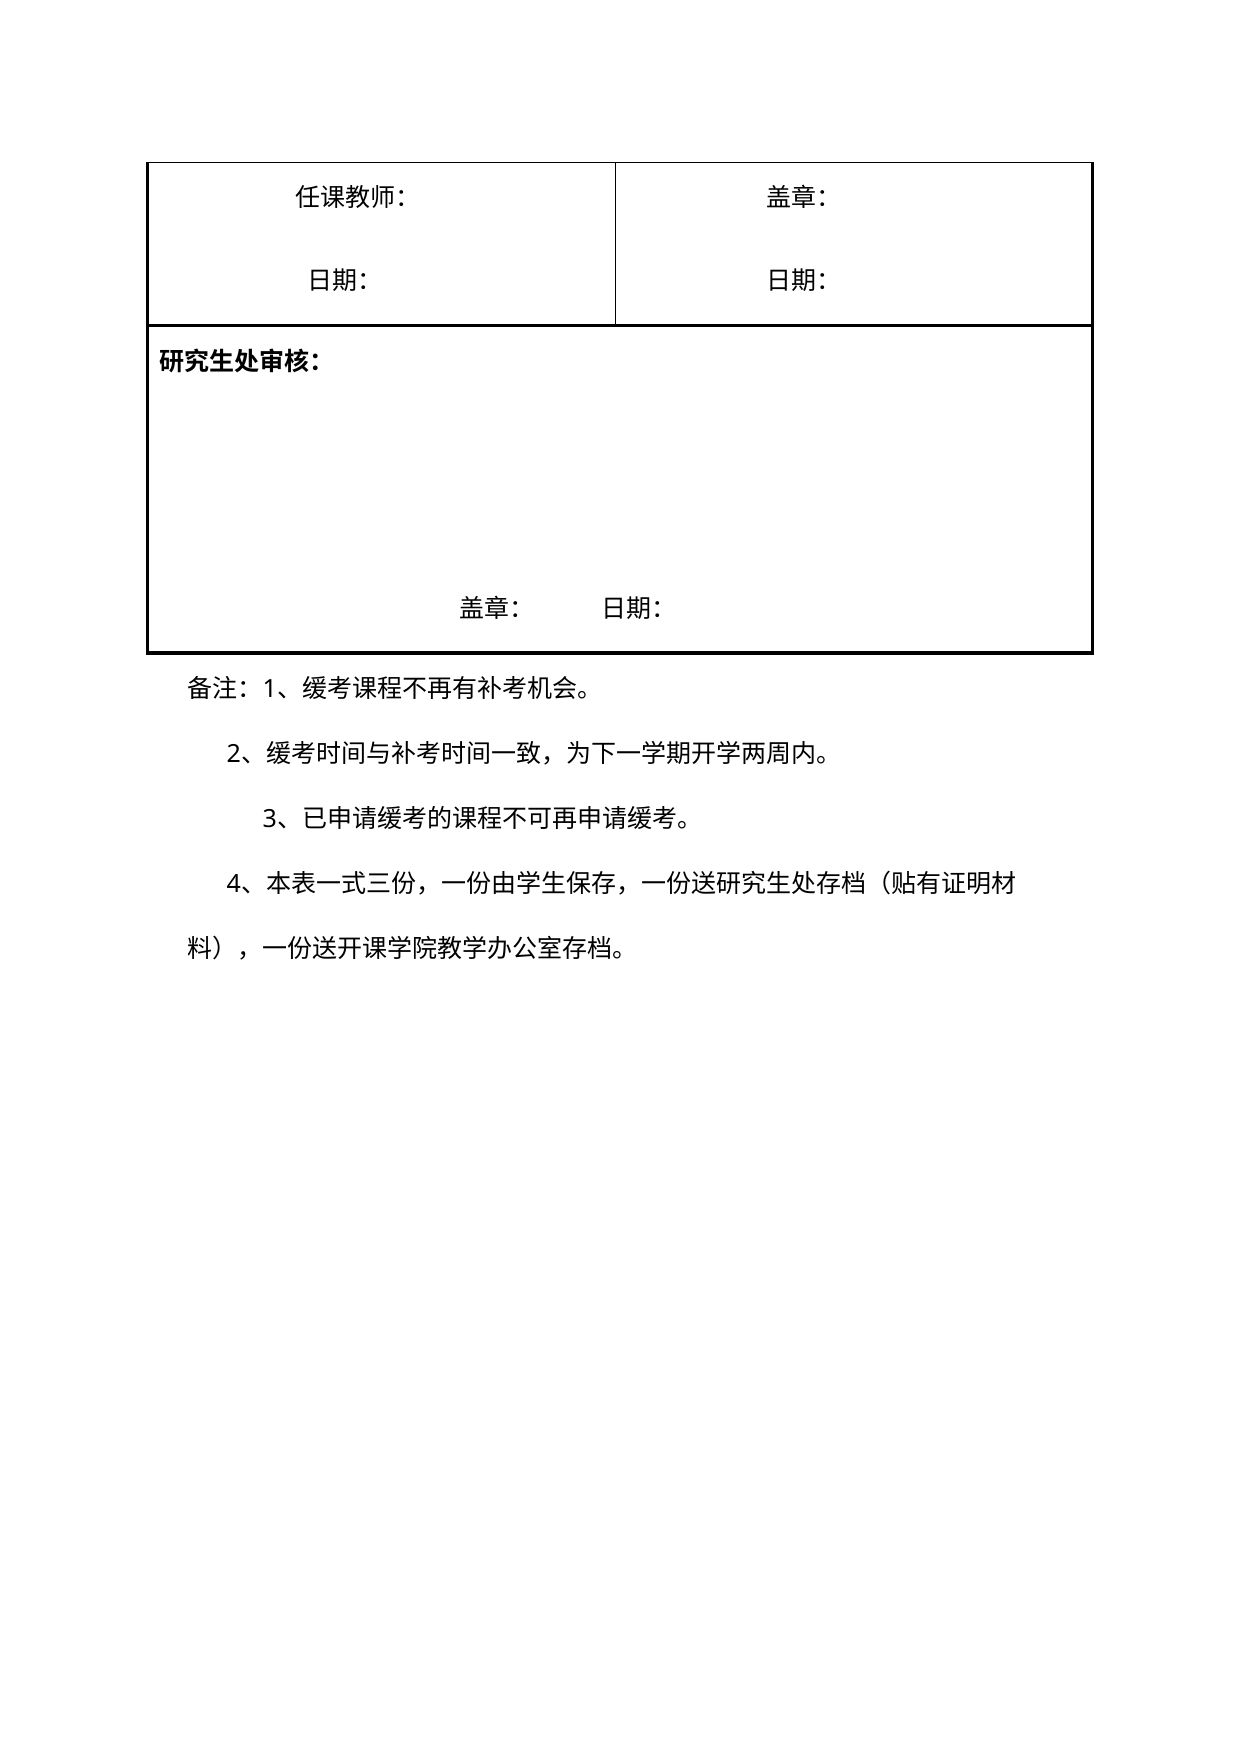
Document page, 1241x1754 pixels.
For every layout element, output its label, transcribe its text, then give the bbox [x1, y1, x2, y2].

table_cell 任课教师意见： 任课教师： 日期： [149, 163, 615, 324]
text 2、缓考时间与补考时间一致，为下一学期开学两周内。 [187, 719, 1053, 784]
text 3、已申请缓考的课程不可再申请缓考。 [187, 784, 1053, 849]
text 4、本表一式三份，一份由学生保存，一份送研究生处存档（贴有证明材料），一份送开课学院教学办公室存档。 [187, 849, 1053, 979]
text 备注：1、缓考课程不再有补考机会。 [187, 655, 1053, 719]
table_cell 开课学院审核 盖章： 日期： [616, 163, 1091, 324]
table_cell 研究生处审核： 盖章： 日期： [149, 327, 1091, 651]
